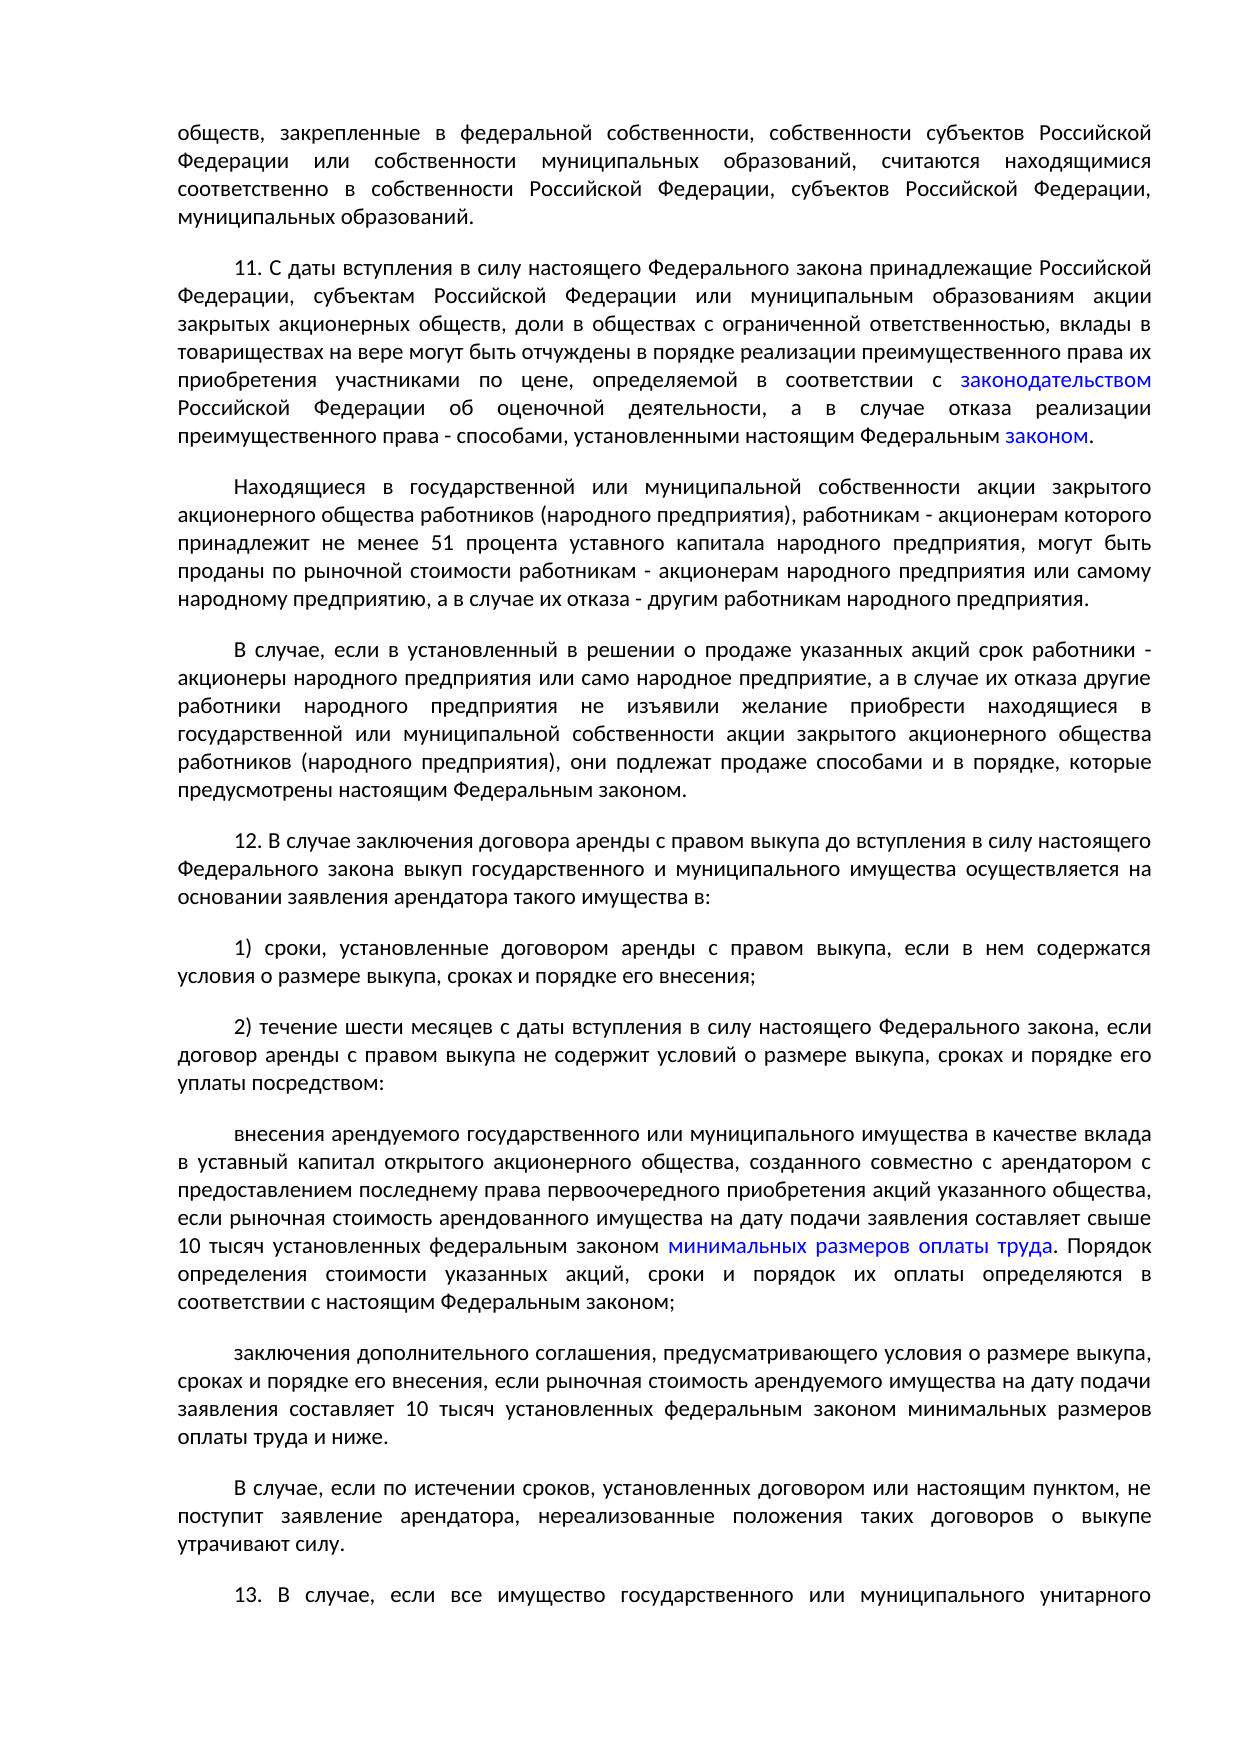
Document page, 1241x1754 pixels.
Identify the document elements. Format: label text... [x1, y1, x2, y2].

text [177, 1580, 1152, 1608]
text 11. С даты вступления в силу настоящего Федерального закона принадлежащие Российской Федерации, субъектам Российской Федерации или муниципальным образованиям акции закрытых акционерных обществ, доли в обществах с ограниченной ответственностью, вклады в товариществах на вере могут быть отчуждены в порядке реализации преимущественного права их приобретения участниками по цене, определяемой в соответствии с законодательством Российской Федерации об оценочной деятельности, а в случае отказа реализации преимущественного права - способами, установленными настоящим Федеральным законом. [177, 253, 1152, 449]
text заключения дополнительного соглашения, предусматривающего условия о размере выкупа, сроках и порядке его внесения, если рыночная стоимость арендуемого имущества на дату подачи заявления составляет 10 тысяч установленных федеральным законом минимальных размеров оплаты труда и ниже. [177, 1338, 1152, 1450]
text 2) течение шести месяцев с даты вступления в силу настоящего Федерального закона, если договор аренды с правом выкупа не содержит условий о размере выкупа, сроках и порядке его уплаты посредством: [177, 1012, 1152, 1096]
text 12. В случае заключения договора аренды с правом выкупа до вступления в силу настоящего Федерального закона выкуп государственного и муниципального имущества осуществляется на основании заявления арендатора такого имущества в: [177, 826, 1152, 910]
text В случае, если по истечении сроков, установленных договором или настоящим пунктом, не поступит заявление арендатора, нереализованные положения таких договоров о выкупе утрачивают силу. [177, 1473, 1152, 1557]
text Находящиеся в государственной или муниципальной собственности акции закрытого акционерного общества работников (народного предприятия), работникам - акционерам которого принадлежит не менее 51 процента уставного капитала народного предприятия, могут быть проданы по рыночной стоимости работникам - акционерам народного предприятия или самому народному предприятию, а в случае их отказа - другим работникам народного предприятия. [177, 472, 1152, 612]
text 1) сроки, установленные договором аренды с правом выкупа, если в нем содержатся условия о размере выкупа, сроках и порядке его внесения; [177, 933, 1152, 989]
text В случае, если в установленный в решении о продаже указанных акций срок работники - акционеры народного предприятия или само народное предприятие, а в случае их отказа другие работники народного предприятия не изъявили желание приобрести находящиеся в государственной или муниципальной собственности акции закрытого акционерного общества работников (народного предприятия), они подлежат продаже способами и в порядке, которые предусмотрены настоящим Федеральным законом. [177, 635, 1152, 803]
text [177, 118, 1152, 230]
text внесения арендуемого государственного или муниципального имущества в качестве вклада в уставный капитал открытого акционерного общества, созданного совместно с арендатором с предоставлением последнему права первоочередного приобретения акций указанного общества, если рыночная стоимость арендованного имущества на дату подачи заявления составляет свыше 10 тысяч установленных федеральным законом минимальных размеров оплаты труда. Порядок определения стоимости указанных акций, сроки и порядок их оплаты определяются в соответствии с настоящим Федеральным законом; [177, 1119, 1152, 1315]
